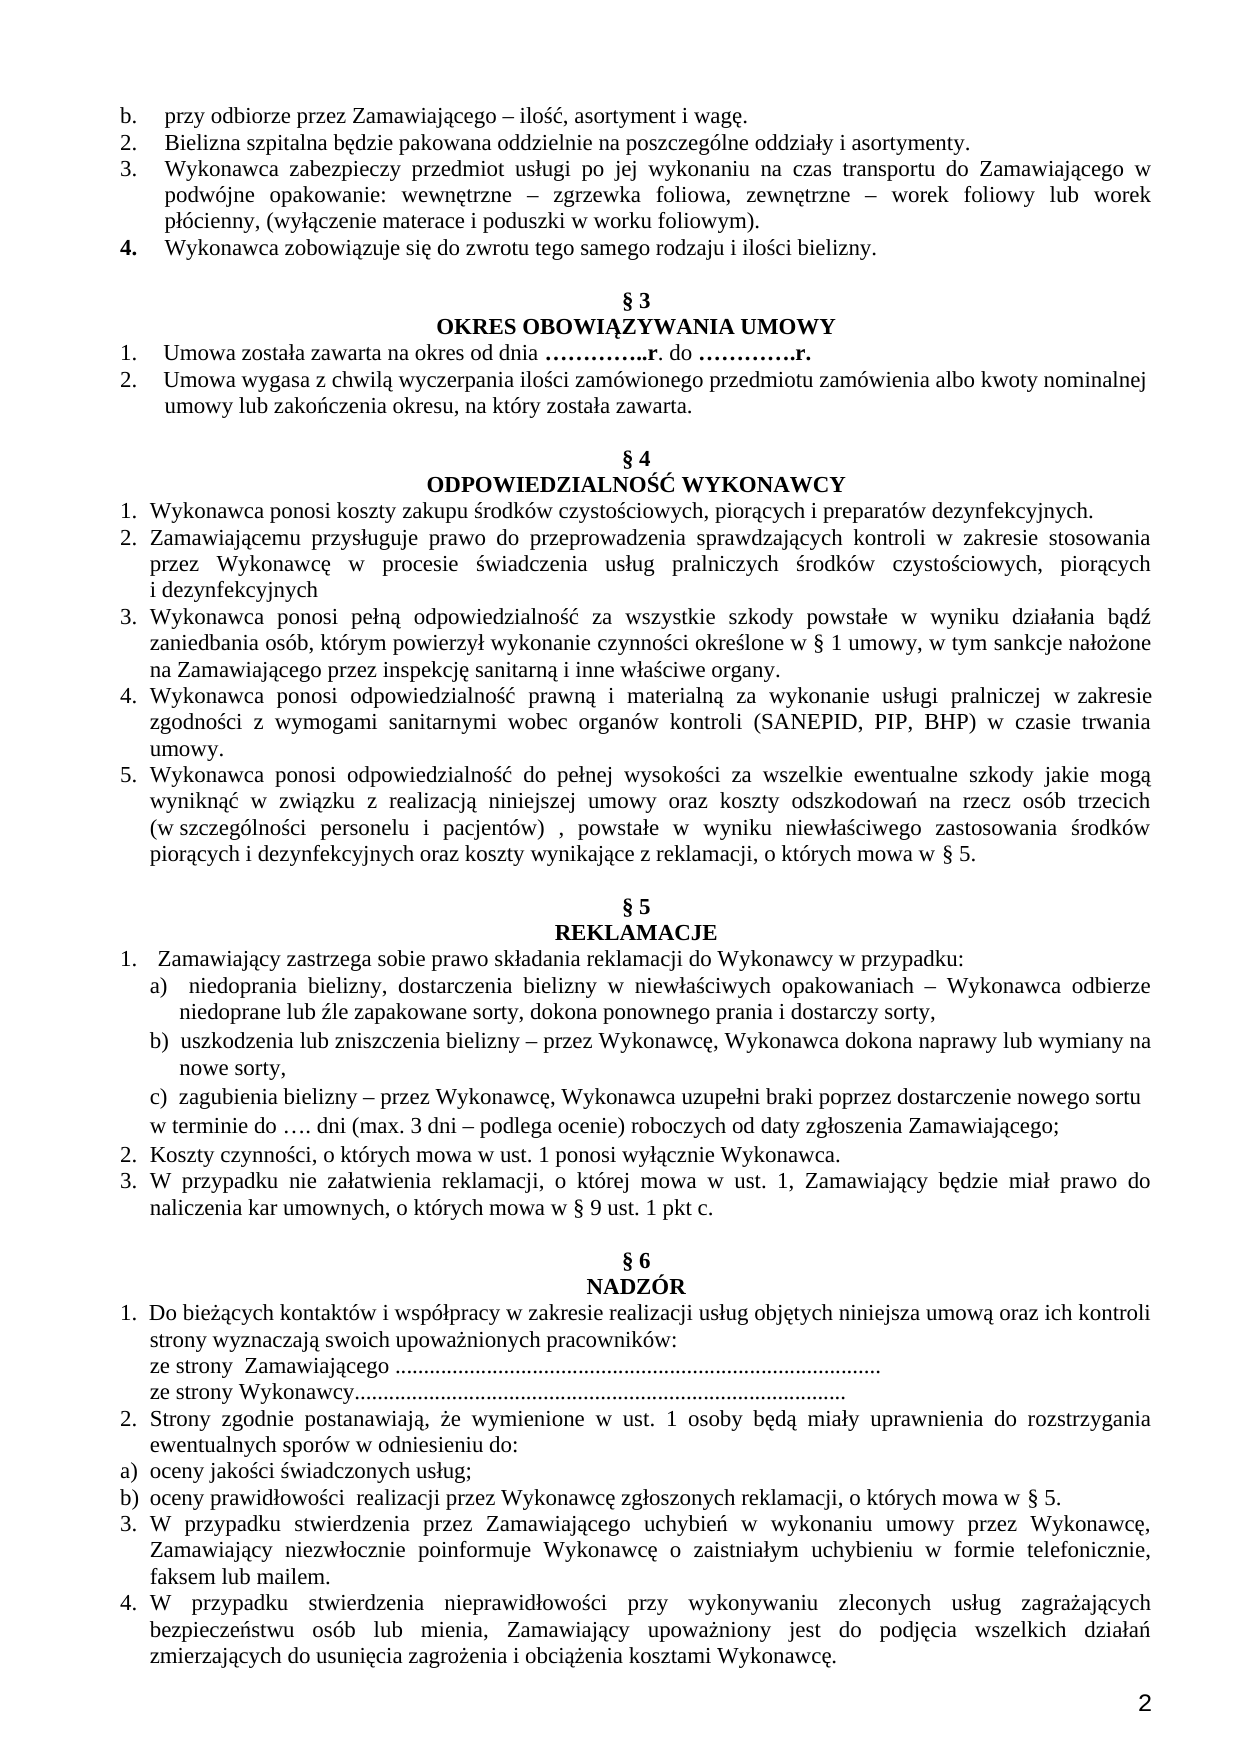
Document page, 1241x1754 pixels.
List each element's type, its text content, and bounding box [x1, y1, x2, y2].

list Wykonawca ponosi koszty zakupu środków czystościowych, piorących i preparatów dezynfekcyjnych. [120, 497, 1152, 524]
list Zamawiający zastrzega sobie prawo składania reklamacji do Wykonawcy w przypadku: [120, 946, 1152, 972]
text OKRES OBOWIĄZYWANIA UMOWY [120, 313, 1152, 339]
text NADZÓR [120, 1273, 1152, 1299]
text a) niedoprania bielizny, dostarczenia bielizny w niewłaściwych opakowaniach – Wykonawca odbierze niedoprane lub źle zapakowane sorty, dokona ponownego prania i dostarczy sorty, [149, 972, 1152, 1024]
text § 6 [120, 1247, 1152, 1273]
list oceny prawidłowości realizacji przez Wykonawcę zgłoszonych reklamacji, o których mowa w § 5. [120, 1484, 1152, 1510]
list Umowa wygasa z chwilą wyczerpania ilości zamówionego przedmiotu zamówienia albo kwoty nominalnej umowy lub zakończenia okresu, na który została zawarta. [120, 366, 1152, 418]
list W przypadku nie załatwienia reklamacji, o której mowa w ust. 1, Zamawiający będzie miał prawo do naliczenia kar umownych, o których mowa w § 9 ust. 1 pkt c. [120, 1168, 1152, 1220]
list Umowa została zawarta na okres od dnia …………..r. do ………….r. [120, 339, 1152, 366]
list Wykonawca ponosi odpowiedzialność do pełnej wysokości za wszelkie ewentualne szkody jakie mogą wyniknąć w związku z realizacją niniejszej umowy oraz koszty odszkodowań na rzecz osób trzecich (w szczególności personelu i pacjentów) , powstałe w wyniku niewłaściwego zastosowania środków piorących i dezynfekcyjnych oraz koszty wynikające z reklamacji, o których mowa w § 5. [120, 761, 1152, 866]
text § 3 [120, 287, 1152, 313]
text REKLAMACJE [120, 919, 1152, 946]
list przy odbiorze przez Zamawiającego – ilość, asortyment i wagę. [120, 102, 1152, 128]
list W przypadku stwierdzenia nieprawidłowości przy wykonywaniu zleconych usług zagrażających bezpieczeństwu osób lub mienia, Zamawiający upoważniony jest do podjęcia wszelkich działań zmierzających do usunięcia zagrożenia i obciążenia kosztami Wykonawcę. [120, 1589, 1152, 1668]
list Wykonawca ponosi odpowiedzialność prawną i materialną za wykonanie usługi pralniczej w zakresie zgodności z wymogami sanitarnymi wobec organów kontroli (SANEPID, PIP, BHP) w czasie trwania umowy. [120, 682, 1152, 761]
text ODPOWIEDZIALNOŚĆ WYKONAWCY [120, 471, 1152, 497]
text § 4 [120, 445, 1152, 471]
list Bielizna szpitalna będzie pakowana oddzielnie na poszczególne oddziały i asortymenty. [120, 128, 1152, 155]
text ze strony Wykonawcy...................................................................................... [149, 1378, 1152, 1405]
text ze strony Zamawiającego ..................................................................................... [149, 1352, 1152, 1378]
list Strony zgodnie postanawiają, że wymienione w ust. 1 osoby będą miały uprawnienia do rozstrzygania ewentualnych sporów w odniesieniu do: [120, 1405, 1152, 1457]
text § 5 [120, 893, 1152, 919]
list Koszty czynności, o których mowa w ust. 1 ponosi wyłącznie Wykonawca. [120, 1141, 1152, 1168]
text c) zagubienia bielizny – przez Wykonawcę, Wykonawca uzupełni braki poprzez dostarczenie nowego sortu [149, 1083, 1152, 1109]
list Zamawiającemu przysługuje prawo do przeprowadzenia sprawdzających kontroli w zakresie stosowania przez Wykonawcę w procesie świadczenia usług pralniczych środków czystościowych, piorących i dezynfekcyjnych [120, 524, 1152, 603]
list Wykonawca ponosi pełną odpowiedzialność za wszystkie szkody powstałe w wyniku działania bądź zaniedbania osób, którym powierzył wykonanie czynności określone w § 1 umowy, w tym sankcje nałożone na Zamawiającego przez inspekcję sanitarną i inne właściwe organy. [120, 603, 1152, 682]
list Wykonawca zobowiązuje się do zwrotu tego samego rodzaju i ilości bielizny. [120, 234, 1152, 260]
list W przypadku stwierdzenia przez Zamawiającego uchybień w wykonaniu umowy przez Wykonawcę, Zamawiający niezwłocznie poinformuje Wykonawcę o zaistniałym uchybieniu w formie telefonicznie, faksem lub mailem. [120, 1510, 1152, 1589]
text 1. Do bieżących kontaktów i współpracy w zakresie realizacji usług objętych niniejsza umową oraz ich kontroli strony wyznaczają swoich upoważnionych pracowników: [120, 1299, 1152, 1352]
list Wykonawca zabezpieczy przedmiot usługi po jej wykonaniu na czas transportu do Zamawiającego w podwójne opakowanie: wewnętrzne – zgrzewka foliowa, zewnętrzne – worek foliowy lub worek płócienny, (wyłączenie materace i poduszki w worku foliowym). [120, 155, 1152, 234]
list oceny jakości świadczonych usług; [120, 1457, 1152, 1484]
text b) uszkodzenia lub zniszczenia bielizny – przez Wykonawcę, Wykonawca dokona naprawy lub wymiany na nowe sorty, [149, 1027, 1152, 1080]
text w terminie do …. dni (max. 3 dni – podlega ocenie) roboczych od daty zgłoszenia Zamawiającego; [149, 1112, 1152, 1138]
